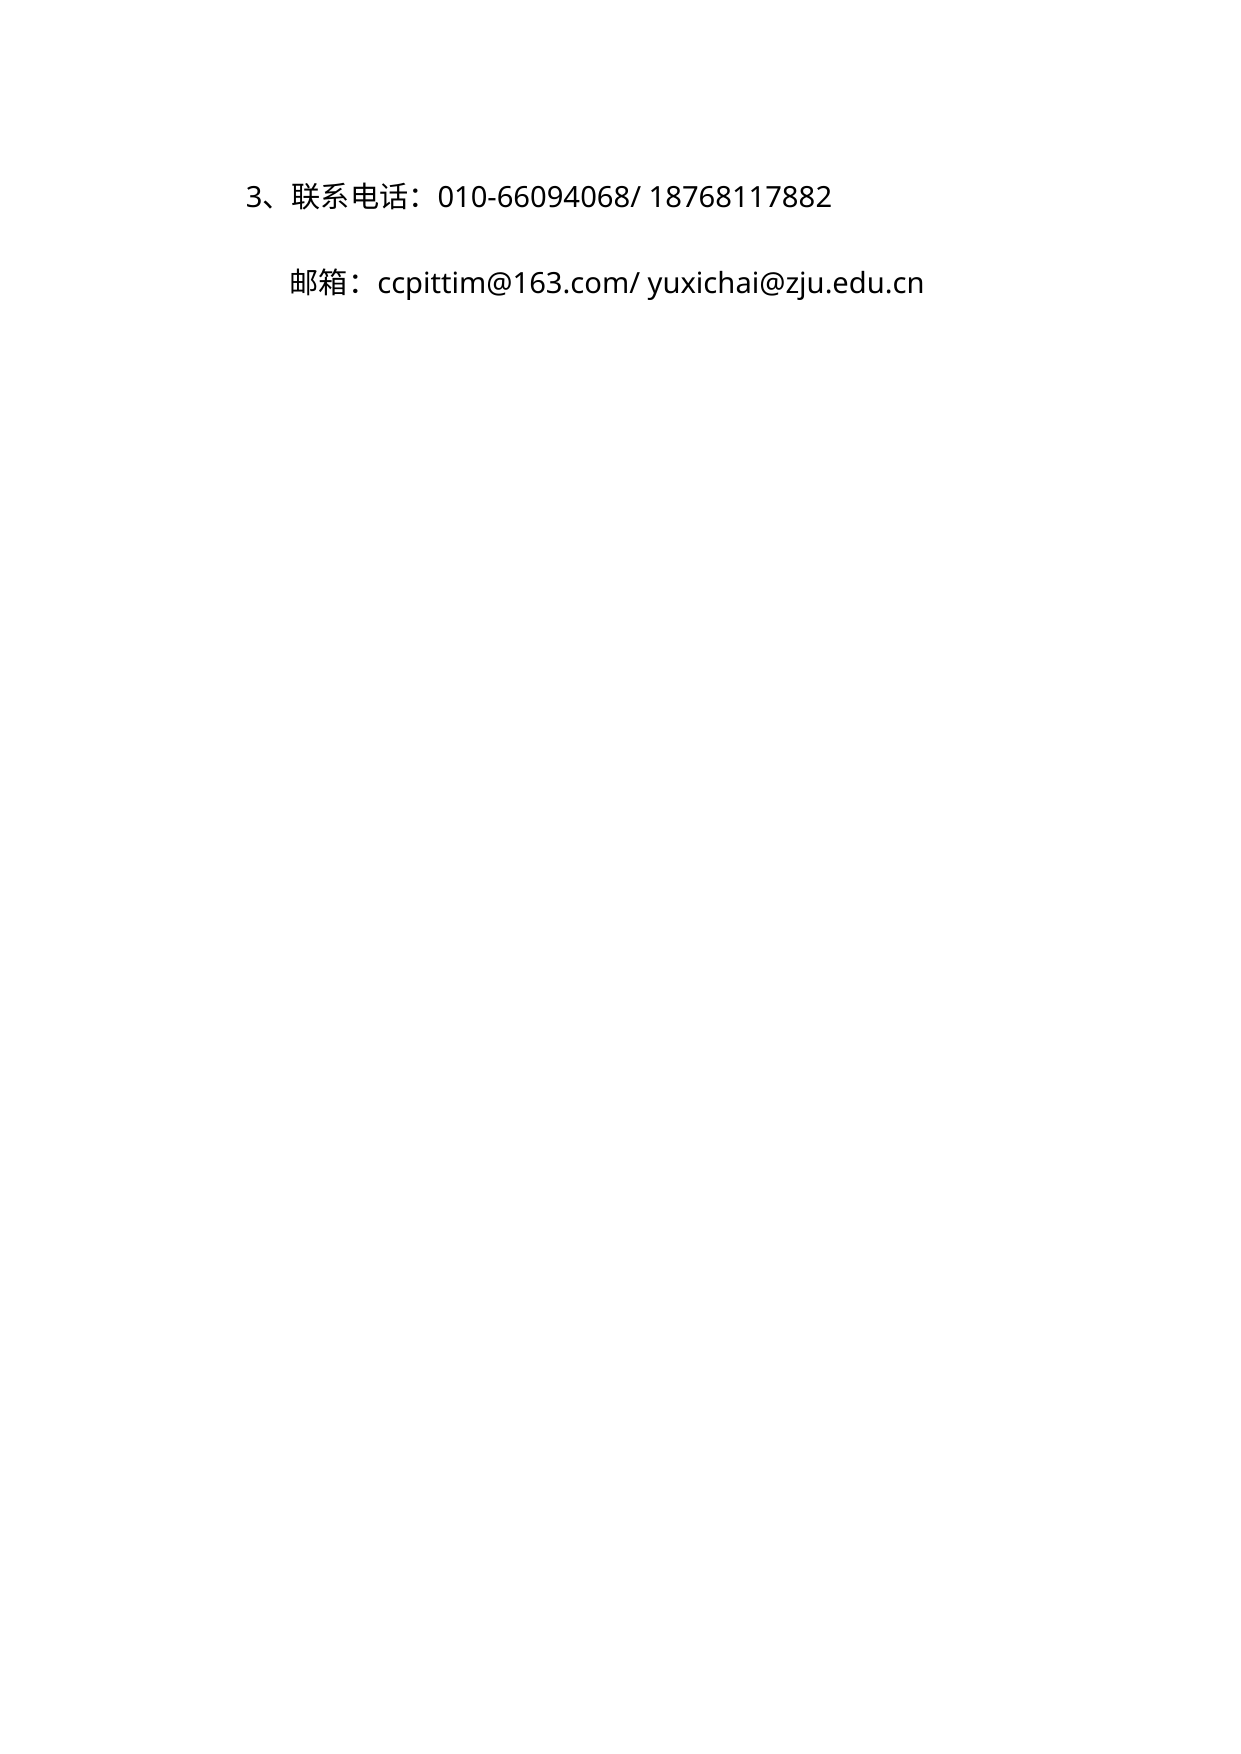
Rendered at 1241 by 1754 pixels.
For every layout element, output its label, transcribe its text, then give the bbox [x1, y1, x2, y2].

text 3、联系电话：010-66094068/ 18768117882 [246, 162, 1053, 227]
text 邮箱：ccpittim@163.com/ yuxichai@zju.edu.cn [187, 248, 1053, 313]
